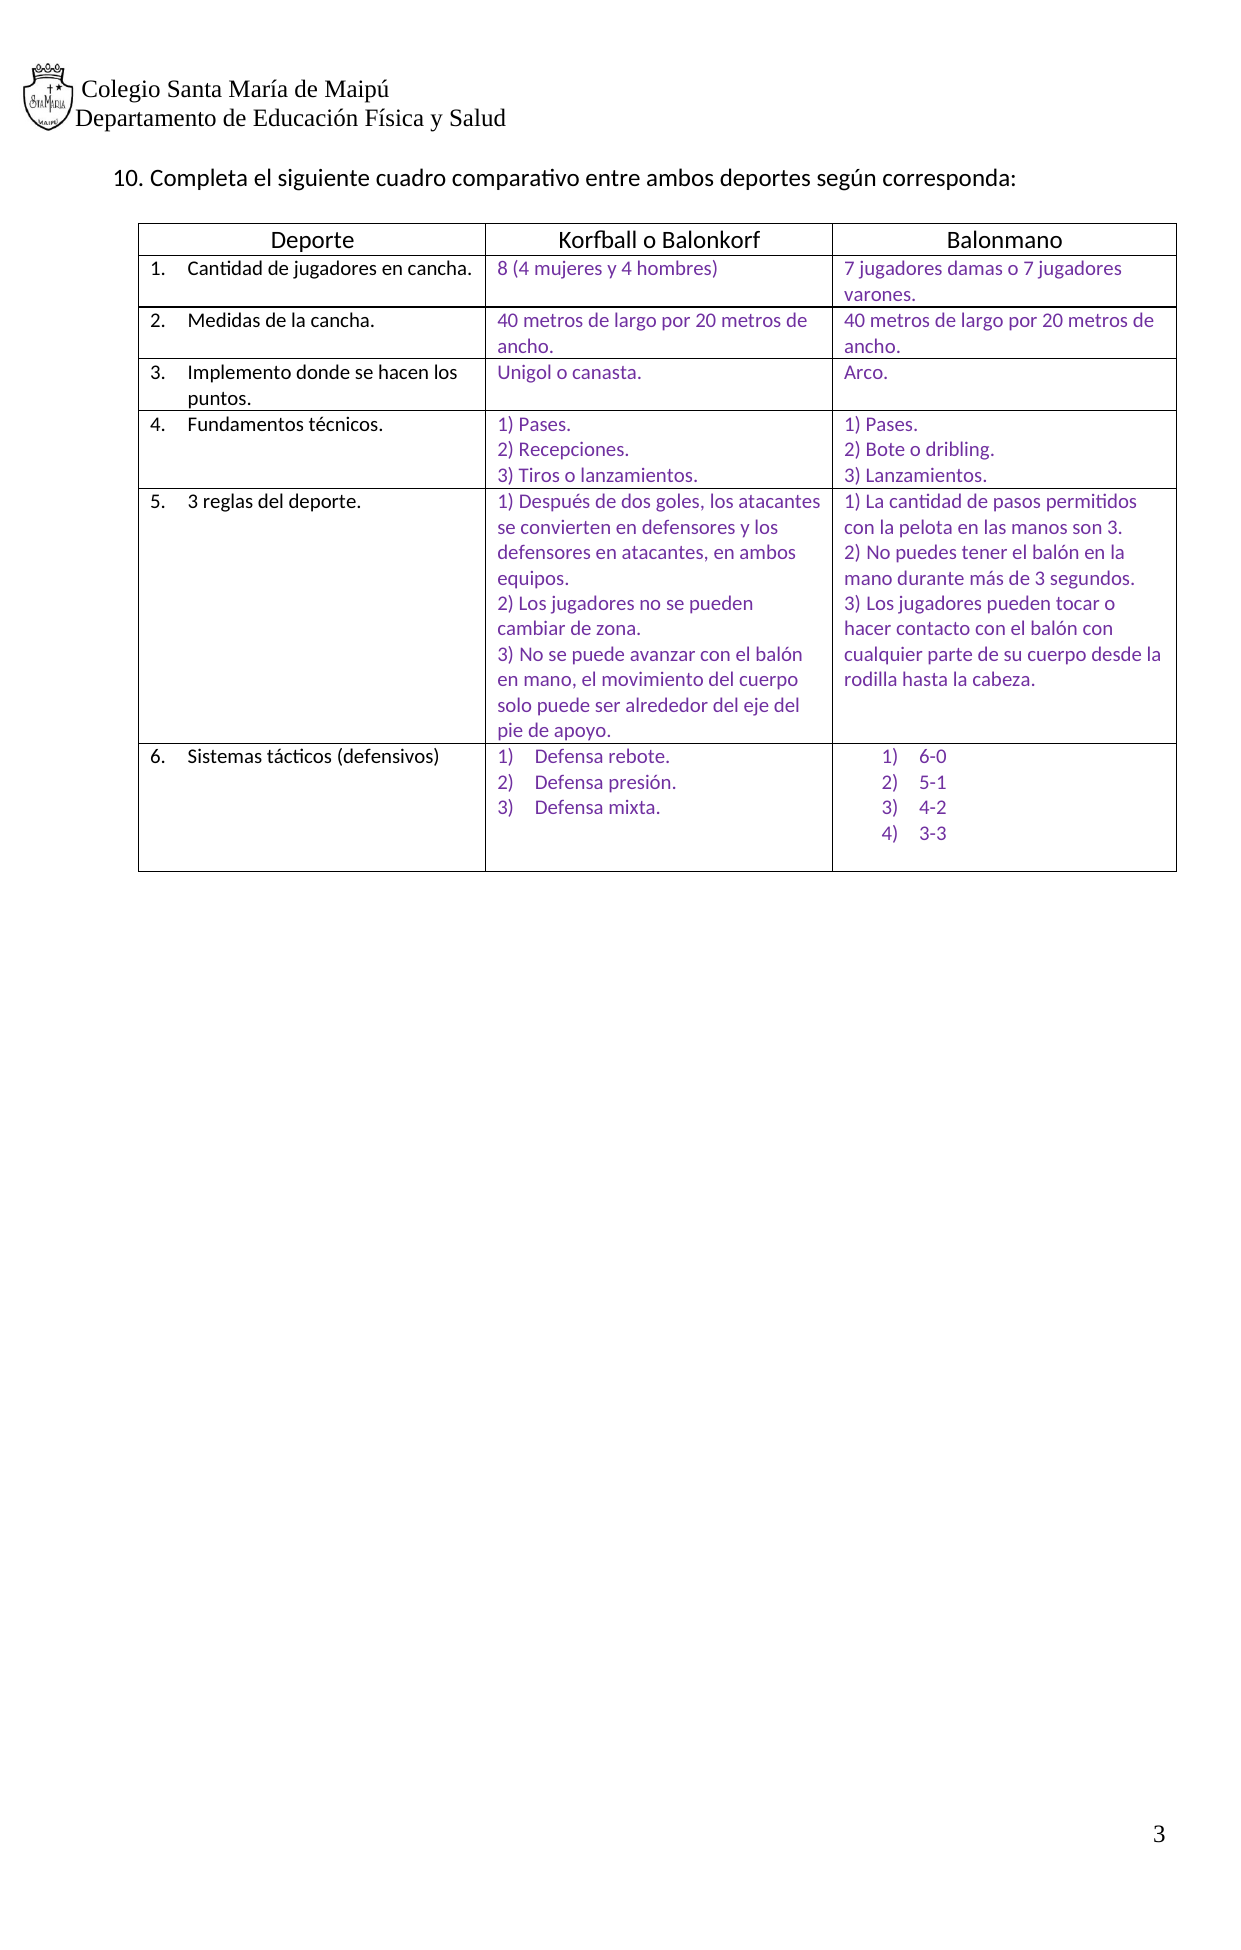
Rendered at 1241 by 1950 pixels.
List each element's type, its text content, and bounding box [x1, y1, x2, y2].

table_cell 1) Después de dos goles, los atacantes se convierten en defensores y los defensores en atacantes, en ambos equipos. 2) Los jugadores no se pueden cambiar de zona. 3) No se puede avanzar con el balón en mano, el movimiento del cuerpo solo puede ser alrededor del eje del pie de apoyo. [486, 489, 832, 743]
table_cell 40 metros de largo por 20 metros de ancho. [833, 308, 1176, 358]
table_cell 8 (4 mujeres y 4 hombres) [486, 256, 832, 306]
table_cell Implemento donde se hacen los puntos. [139, 359, 485, 410]
table_cell Sistemas tácticos (defensivos) [139, 744, 485, 871]
table_cell 40 metros de largo por 20 metros de ancho. [486, 308, 832, 358]
table_cell Medidas de la cancha. [139, 308, 485, 358]
table_cell 6-0 5-1 4-2 3-3 [833, 744, 1176, 871]
table_cell Defensa rebote. Defensa presión. Defensa mixta. [486, 744, 832, 871]
table_header Korfball o Balonkorf [486, 224, 832, 254]
table_header Balonmano [833, 224, 1176, 254]
table_cell Cantidad de jugadores en cancha. [139, 256, 485, 306]
list Completa el siguiente cuadro comparativo entre ambos deportes según corresponda: [112, 162, 1165, 192]
table_cell Arco. [833, 359, 1176, 410]
table_cell 1) Pases. 2) Recepciones. 3) Tiros o lanzamientos. [486, 411, 832, 487]
table_cell Fundamentos técnicos. [139, 411, 485, 487]
table_cell 1) Pases. 2) Bote o dribling. 3) Lanzamientos. [833, 411, 1176, 487]
table_header Deporte [139, 224, 485, 254]
table_cell Unigol o canasta. [486, 359, 832, 410]
picture [19, 63, 77, 131]
table_cell 3 reglas del deporte. [139, 489, 485, 743]
table_cell 7 jugadores damas o 7 jugadores varones. [833, 256, 1176, 306]
table_cell 1) La cantidad de pasos permitidos con la pelota en las manos son 3. 2) No puedes tener el balón en la mano durante más de 3 segundos. 3) Los jugadores pueden tocar o hacer contacto con el balón con cualquier parte de su cuerpo desde la rodilla hasta la cabeza. [833, 489, 1176, 743]
